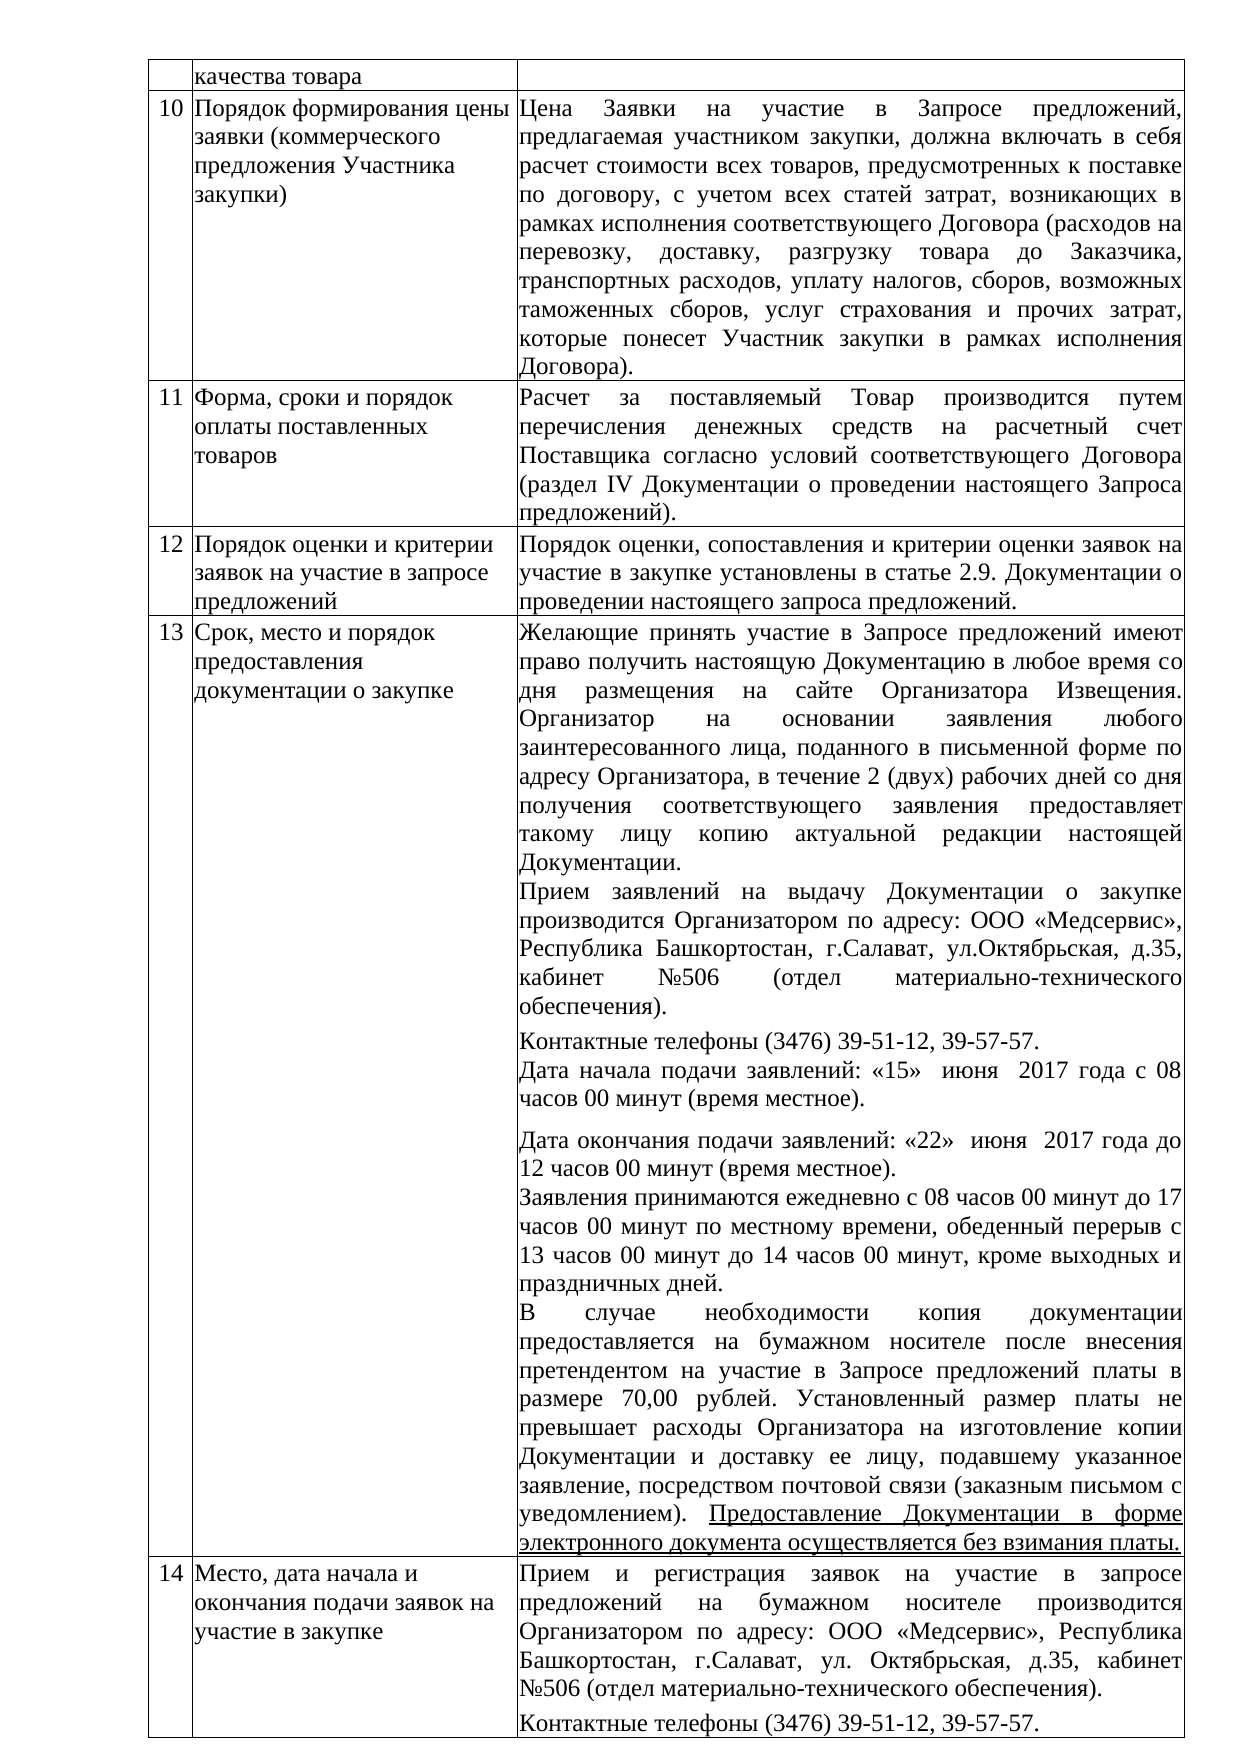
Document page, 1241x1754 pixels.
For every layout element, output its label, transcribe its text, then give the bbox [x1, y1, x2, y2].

table_cell Порядок оценки, сопоставления и критерии оценки заявок на участие в закупке установлены в статье 2.9. Документации о проведении настоящего запроса предложений. [518, 527, 1184, 615]
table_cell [518, 1557, 1184, 1737]
table_cell 9 [149, 60, 192, 90]
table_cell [193, 1557, 517, 1737]
table_cell 10 [149, 91, 192, 380]
table_cell 14 [149, 1557, 192, 1737]
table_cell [518, 60, 1184, 90]
table_cell 13 [149, 616, 192, 1556]
table_cell Форма, сроки и порядок оплаты поставленных товаров [193, 381, 517, 526]
table_cell Желающие принять участие в Запросе предложений имеют право получить настоящую Документацию в любое время со дня размещения на сайте Организатора Извещения. Организатор на основании заявления любого заинтересованного лица, поданного в письменной форме по адресу Организатора, в течение 2 (двух) рабочих дней со дня получения соответствующего заявления предоставляет такому лицу копию актуальной редакции настоящей Документации. Прием заявлений на выдачу Документации о закупке производится Организатором по адресу: ООО «Медсервис», Республика Башкортостан, г.Салават, ул.Октябрьская, д.35, кабинет №506 (отдел материально-технического обеспечения). Контактные телефоны (3476) 39-51-12, 39-57-57. Дата начала подачи заявлений: «15» июня 2017 года с 08 часов 00 минут (время местное). Дата окончания подачи заявлений: «22» июня 2017 года до 12 часов 00 минут (время местное). Заявления принимаются ежедневно с 08 часов 00 минут до 17 часов 00 минут по местному времени, обеденный перерыв с 13 часов 00 минут до 14 часов 00 минут, кроме выходных и праздничных дней. В случае необходимости копия документации предоставляется на бумажном носителе после внесения претендентом на участие в Запросе предложений платы в размере 70,00 рублей. Установленный размер платы не превышает расходы Организатора на изготовление копии Документации и доставку ее лицу, подавшему указанное заявление, посредством почтовой связи (заказным письмом с уведомлением). Предоставление Документации в форме электронного документа осуществляется без взимания платы. [518, 616, 1184, 1556]
table_cell 11 [149, 381, 192, 526]
table_cell Цена Заявки на участие в Запросе предложений, предлагаемая участником закупки, должна включать в себя расчет стоимости всех товаров, предусмотренных к поставке по договору, с учетом всех статей затрат, возникающих в рамках исполнения соответствующего Договора (расходов на перевозку, доставку, разгрузку товара до Заказчика, транспортных расходов, уплату налогов, сборов, возможных таможенных сборов, услуг страхования и прочих затрат, которые понесет Участник закупки в рамках исполнения Договора). [518, 91, 1184, 380]
table_cell 12 [149, 527, 192, 615]
table_cell Порядок формирования цены заявки (коммерческого предложения Участника закупки) [193, 91, 517, 380]
table_cell Порядок оценки и критерии заявок на участие в запросе предложений [193, 527, 517, 615]
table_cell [193, 60, 517, 90]
table_cell Срок, место и порядок предоставления документации о закупке [193, 616, 517, 1556]
table_cell Расчет за поставляемый Товар производится путем перечисления денежных средств на расчетный счет Поставщика согласно условий соответствующего Договора (раздел IV Документации о проведении настоящего Запроса предложений). [518, 381, 1184, 526]
